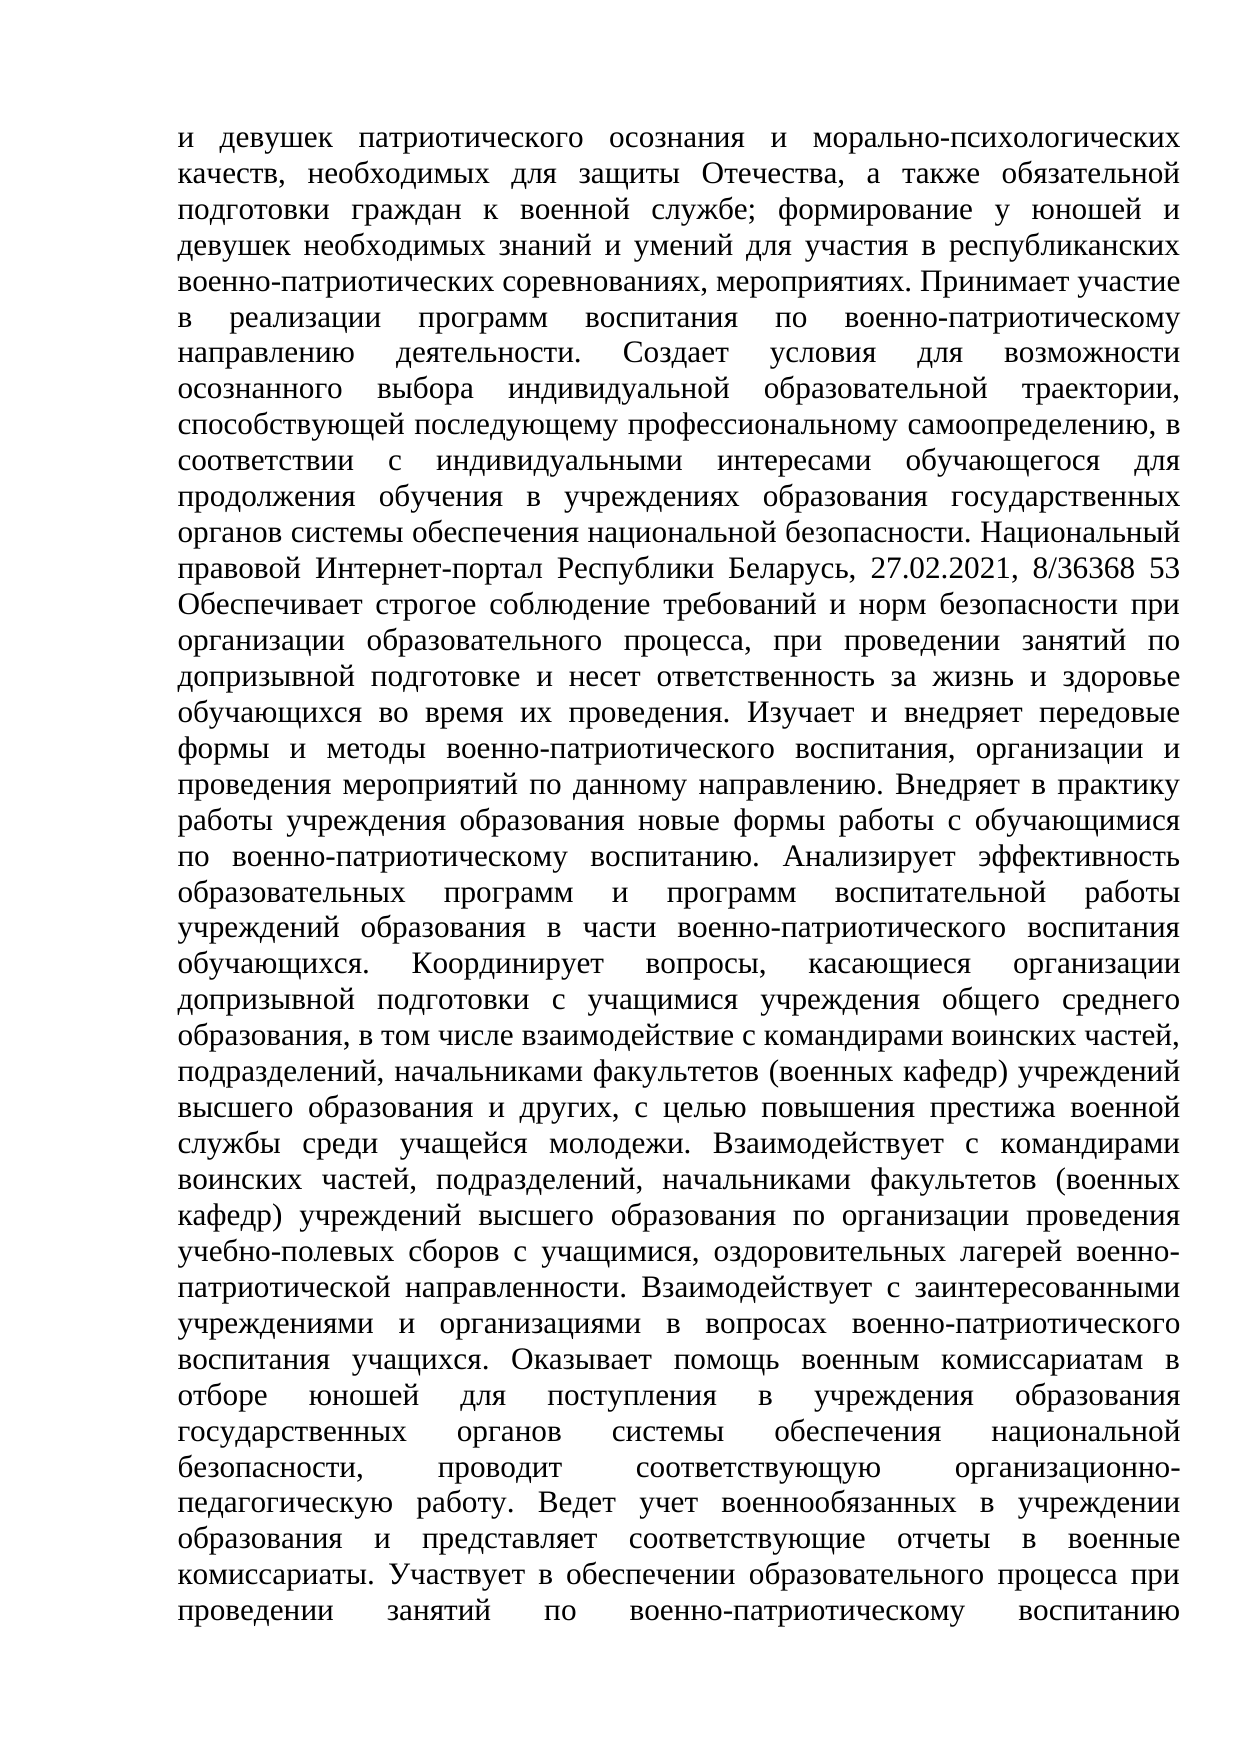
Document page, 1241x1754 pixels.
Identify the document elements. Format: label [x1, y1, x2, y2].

text [177, 118, 1181, 1627]
